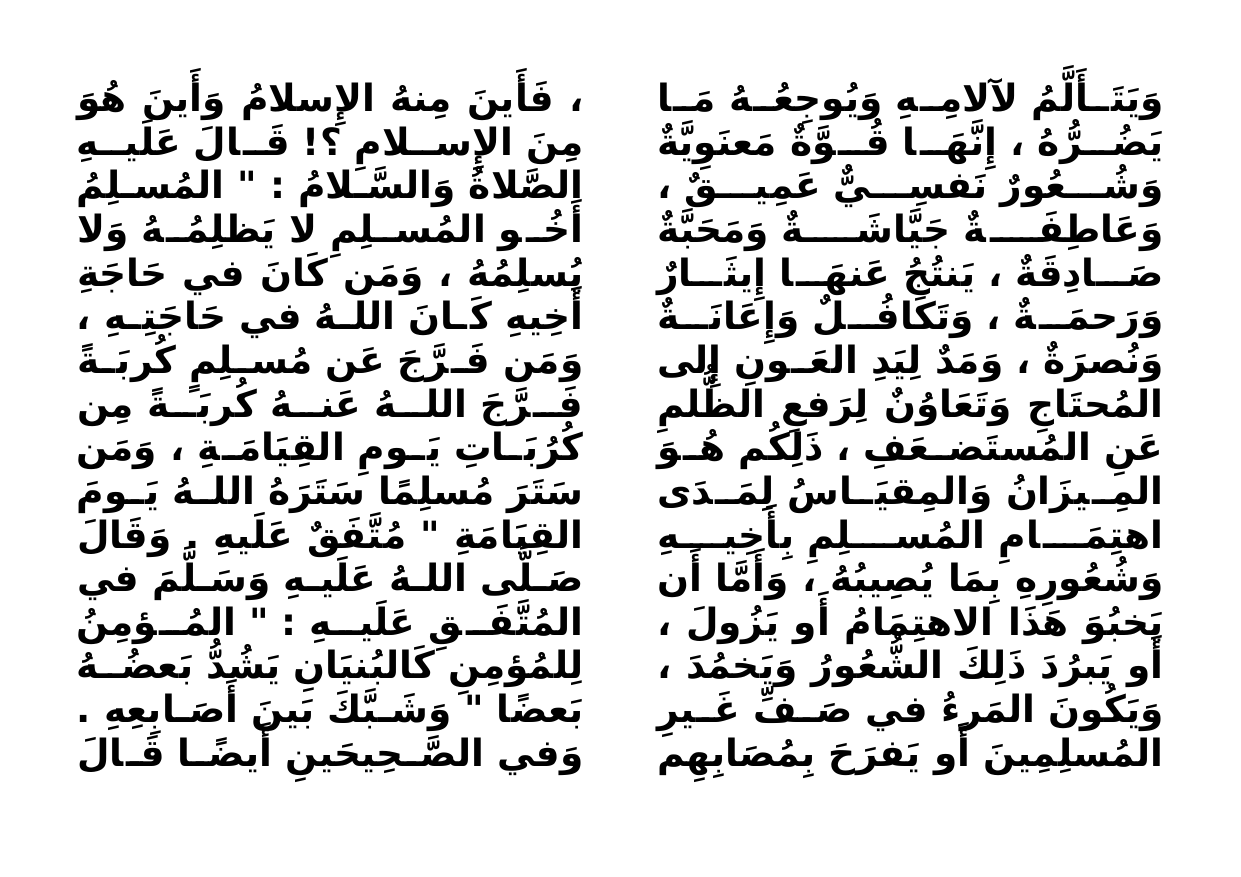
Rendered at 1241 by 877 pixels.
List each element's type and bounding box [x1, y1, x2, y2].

text [657, 77, 1163, 775]
text [77, 77, 583, 775]
